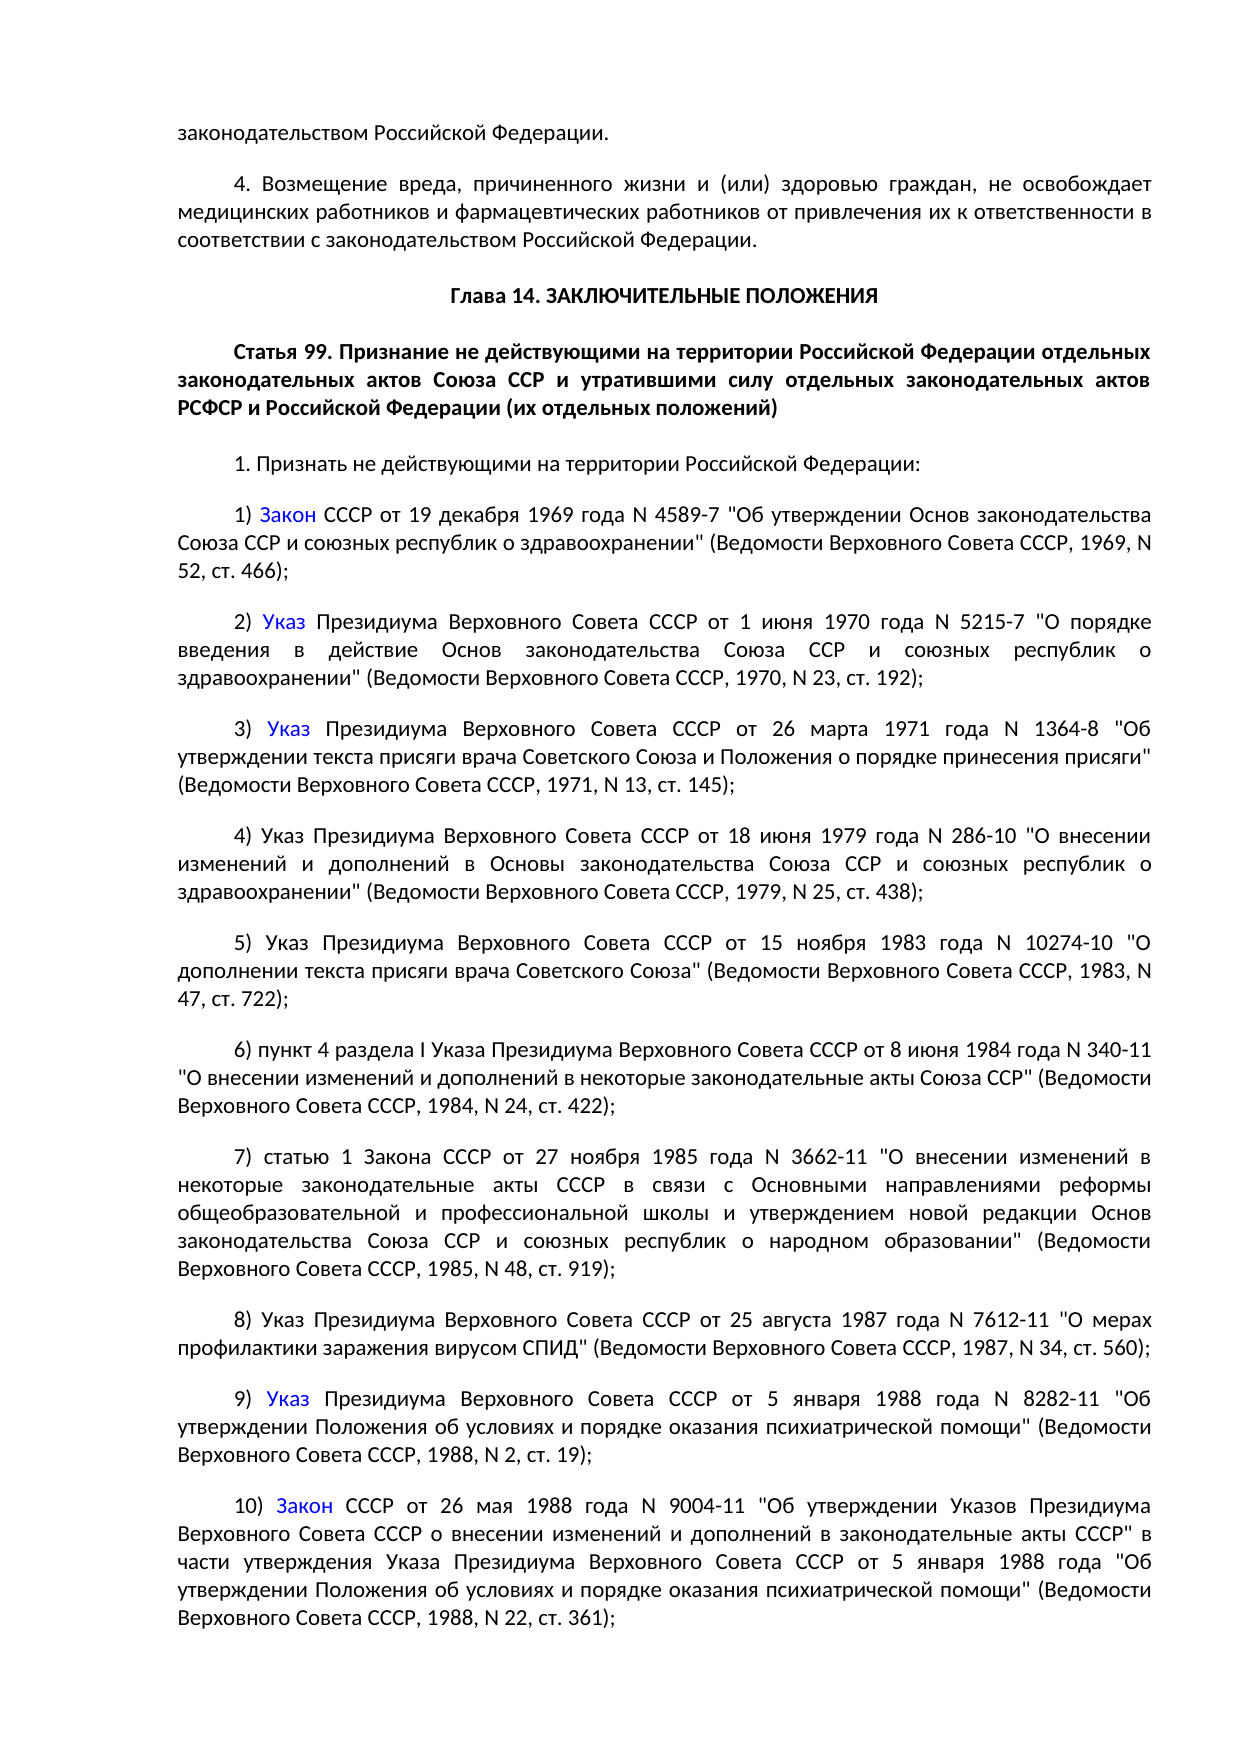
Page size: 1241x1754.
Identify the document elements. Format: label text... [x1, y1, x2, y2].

title Глава 14. ЗАКЛЮЧИТЕЛЬНЫЕ ПОЛОЖЕНИЯ [177, 281, 1152, 309]
text 3) Указ Президиума Верховного Совета СССР от 26 марта 1971 года N 1364-8 "Об утверждении текста присяги врача Советского Союза и Положения о порядке принесения присяги" (Ведомости Верховного Совета СССР, 1971, N 13, ст. 145); [177, 714, 1152, 798]
text 7) статью 1 Закона СССР от 27 ноября 1985 года N 3662-11 "О внесении изменений в некоторые законодательные акты СССР в связи с Основными направлениями реформы общеобразовательной и профессиональной школы и утверждением новой редакции Основ законодательства Союза ССР и союзных республик о народном образовании" (Ведомости Верховного Совета СССР, 1985, N 48, ст. 919); [177, 1142, 1152, 1282]
text 10) Закон СССР от 26 мая 1988 года N 9004-11 "Об утверждении Указов Президиума Верховного Совета СССР о внесении изменений и дополнений в законодательные акты СССР" в части утверждения Указа Президиума Верховного Совета СССР от 5 января 1988 года "Об утверждении Положения об условиях и порядке оказания психиатрической помощи" (Ведомости Верховного Совета СССР, 1988, N 22, ст. 361); [177, 1491, 1152, 1631]
text 8) Указ Президиума Верховного Совета СССР от 25 августа 1987 года N 7612-11 "О мерах профилактики заражения вирусом СПИД" (Ведомости Верховного Совета СССР, 1987, N 34, ст. 560); [177, 1305, 1152, 1361]
title Статья 99. Признание не действующими на территории Российской Федерации отдельных законодательных актов Союза ССР и утратившими силу отдельных законодательных актов РСФСР и Российской Федерации (их отдельных положений) [177, 337, 1152, 421]
text 1. Признать не действующими на территории Российской Федерации: [177, 449, 1152, 477]
text 4. Возмещение вреда, причиненного жизни и (или) здоровью граждан, не освобождает медицинских работников и фармацевтических работников от привлечения их к ответственности в соответствии с законодательством Российской Федерации. [177, 169, 1152, 253]
text 2) Указ Президиума Верховного Совета СССР от 1 июня 1970 года N 5215-7 "О порядке введения в действие Основ законодательства Союза ССР и союзных республик о здравоохранении" (Ведомости Верховного Совета СССР, 1970, N 23, ст. 192); [177, 607, 1152, 691]
text 9) Указ Президиума Верховного Совета СССР от 5 января 1988 года N 8282-11 "Об утверждении Положения об условиях и порядке оказания психиатрической помощи" (Ведомости Верховного Совета СССР, 1988, N 2, ст. 19); [177, 1384, 1152, 1468]
text 1) Закон СССР от 19 декабря 1969 года N 4589-7 "Об утверждении Основ законодательства Союза ССР и союзных республик о здравоохранении" (Ведомости Верховного Совета СССР, 1969, N 52, ст. 466); [177, 500, 1152, 584]
text 5) Указ Президиума Верховного Совета СССР от 15 ноября 1983 года N 10274-10 "О дополнении текста присяги врача Советского Союза" (Ведомости Верховного Совета СССР, 1983, N 47, ст. 722); [177, 928, 1152, 1012]
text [177, 118, 1152, 146]
text 4) Указ Президиума Верховного Совета СССР от 18 июня 1979 года N 286-10 "О внесении изменений и дополнений в Основы законодательства Союза ССР и союзных республик о здравоохранении" (Ведомости Верховного Совета СССР, 1979, N 25, ст. 438); [177, 821, 1152, 905]
text 6) пункт 4 раздела I Указа Президиума Верховного Совета СССР от 8 июня 1984 года N 340-11 "О внесении изменений и дополнений в некоторые законодательные акты Союза ССР" (Ведомости Верховного Совета СССР, 1984, N 24, ст. 422); [177, 1035, 1152, 1119]
